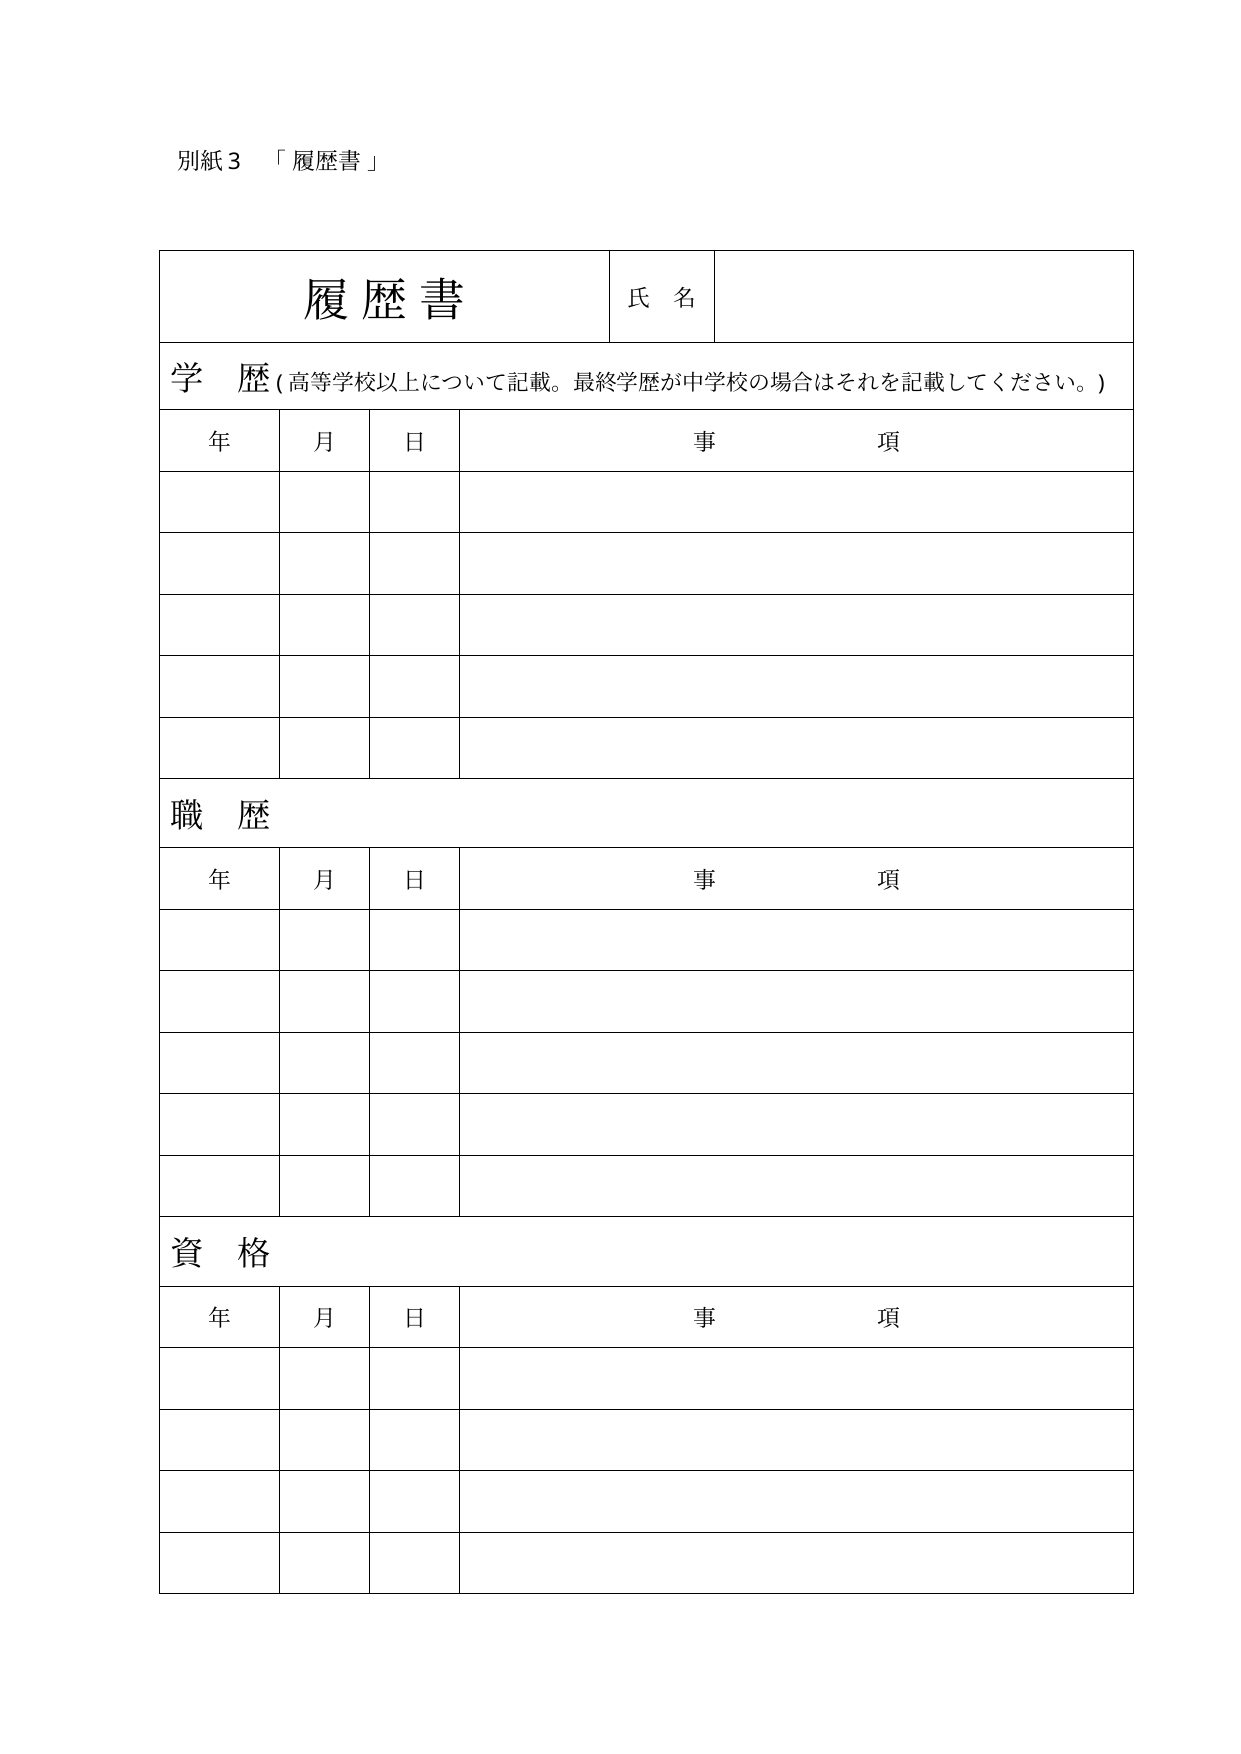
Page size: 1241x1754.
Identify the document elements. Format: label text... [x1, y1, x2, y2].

table_cell [460, 472, 1133, 532]
table_cell [280, 595, 369, 655]
table_cell [160, 1156, 279, 1216]
table_cell [280, 533, 369, 594]
table_cell [160, 971, 279, 1032]
table_cell [280, 1471, 369, 1532]
table_cell [370, 533, 459, 594]
table_cell [160, 1471, 279, 1532]
table_cell [370, 1533, 459, 1593]
table_cell [370, 472, 459, 532]
table_cell [370, 718, 459, 778]
table_cell [370, 1156, 459, 1216]
text 別紙3 「 履歴書 」 [177, 129, 1063, 190]
table_cell [370, 1348, 459, 1409]
table_cell [460, 1471, 1133, 1532]
table_cell [280, 1533, 369, 1593]
table_cell [370, 595, 459, 655]
table_cell [160, 1533, 279, 1593]
table_cell [160, 1094, 279, 1154]
table_cell [460, 1094, 1133, 1154]
table_cell [460, 656, 1133, 717]
table_header [715, 251, 1133, 342]
table_cell 事 項 [460, 410, 1133, 471]
table_cell [280, 1410, 369, 1470]
table_cell [460, 718, 1133, 778]
table_cell 年 [160, 410, 279, 471]
table_cell [460, 595, 1133, 655]
table_cell 日 [370, 1287, 459, 1347]
table_cell 職 歴 [160, 779, 1133, 847]
table_cell 月 [280, 1287, 369, 1347]
table_cell [160, 533, 279, 594]
table_cell [460, 1033, 1133, 1093]
table_cell [160, 910, 279, 970]
table_cell [280, 1094, 369, 1154]
table_cell [370, 1410, 459, 1470]
table_cell 事 項 [460, 1287, 1133, 1347]
table_cell [160, 718, 279, 778]
table_cell [460, 1348, 1133, 1409]
table_header 氏 名 [610, 251, 714, 342]
table_cell 月 [280, 410, 369, 471]
table_cell [460, 1533, 1133, 1593]
table_cell [160, 1410, 279, 1470]
table_cell [160, 656, 279, 717]
table_cell 年 [160, 1287, 279, 1347]
table_cell [460, 910, 1133, 970]
table_cell 資 格 [160, 1217, 1133, 1286]
table_cell [370, 1471, 459, 1532]
table_cell 学 歴 ( 高等学校以上について記載。最終学歴が中学校の場合はそれを記載してください。) [160, 343, 1133, 409]
table_cell 年 [160, 848, 279, 909]
table_cell 月 [280, 848, 369, 909]
table_cell [370, 656, 459, 717]
table_cell [460, 533, 1133, 594]
table_header 履 歴 書 [160, 251, 609, 342]
table_cell [460, 1156, 1133, 1216]
table_cell [160, 1348, 279, 1409]
table_cell [160, 472, 279, 532]
table_cell 日 [370, 410, 459, 471]
table_cell [370, 910, 459, 970]
table_cell 日 [370, 848, 459, 909]
table_cell [280, 971, 369, 1032]
table_cell 事 項 [460, 848, 1133, 909]
table_cell [280, 1156, 369, 1216]
table_cell [280, 718, 369, 778]
table_cell [280, 472, 369, 532]
table_cell [460, 1410, 1133, 1470]
table_cell [280, 1348, 369, 1409]
table_cell [370, 1094, 459, 1154]
table_cell [280, 910, 369, 970]
table_cell [280, 656, 369, 717]
table_cell [160, 595, 279, 655]
table_cell [370, 971, 459, 1032]
table_cell [160, 1033, 279, 1093]
table_cell [280, 1033, 369, 1093]
table_cell [460, 971, 1133, 1032]
table_cell [370, 1033, 459, 1093]
